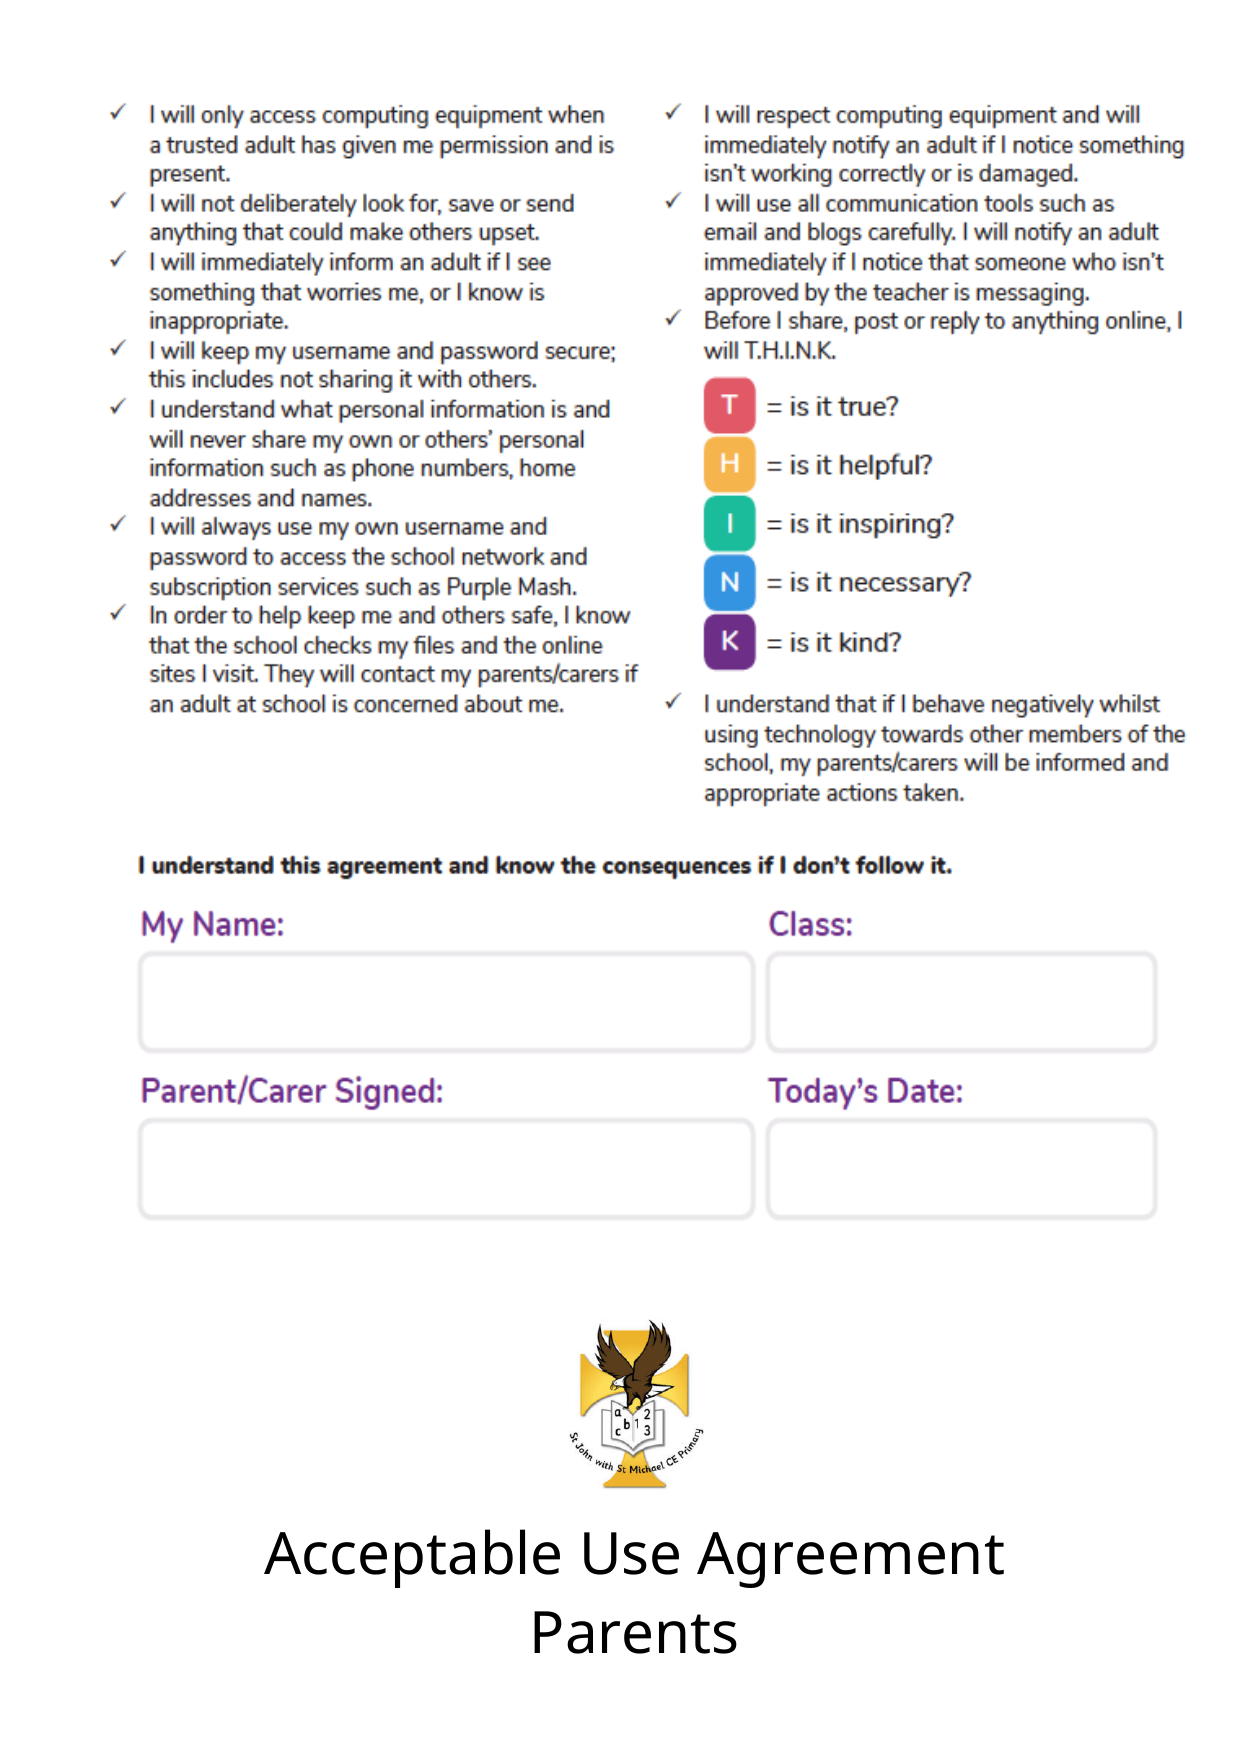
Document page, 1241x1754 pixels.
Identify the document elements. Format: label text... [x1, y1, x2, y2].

picture [481, 1307, 788, 1512]
text Acceptable Use Agreement [86, 1512, 1183, 1592]
picture [85, 87, 1211, 1277]
text Parents [86, 1592, 1183, 1671]
